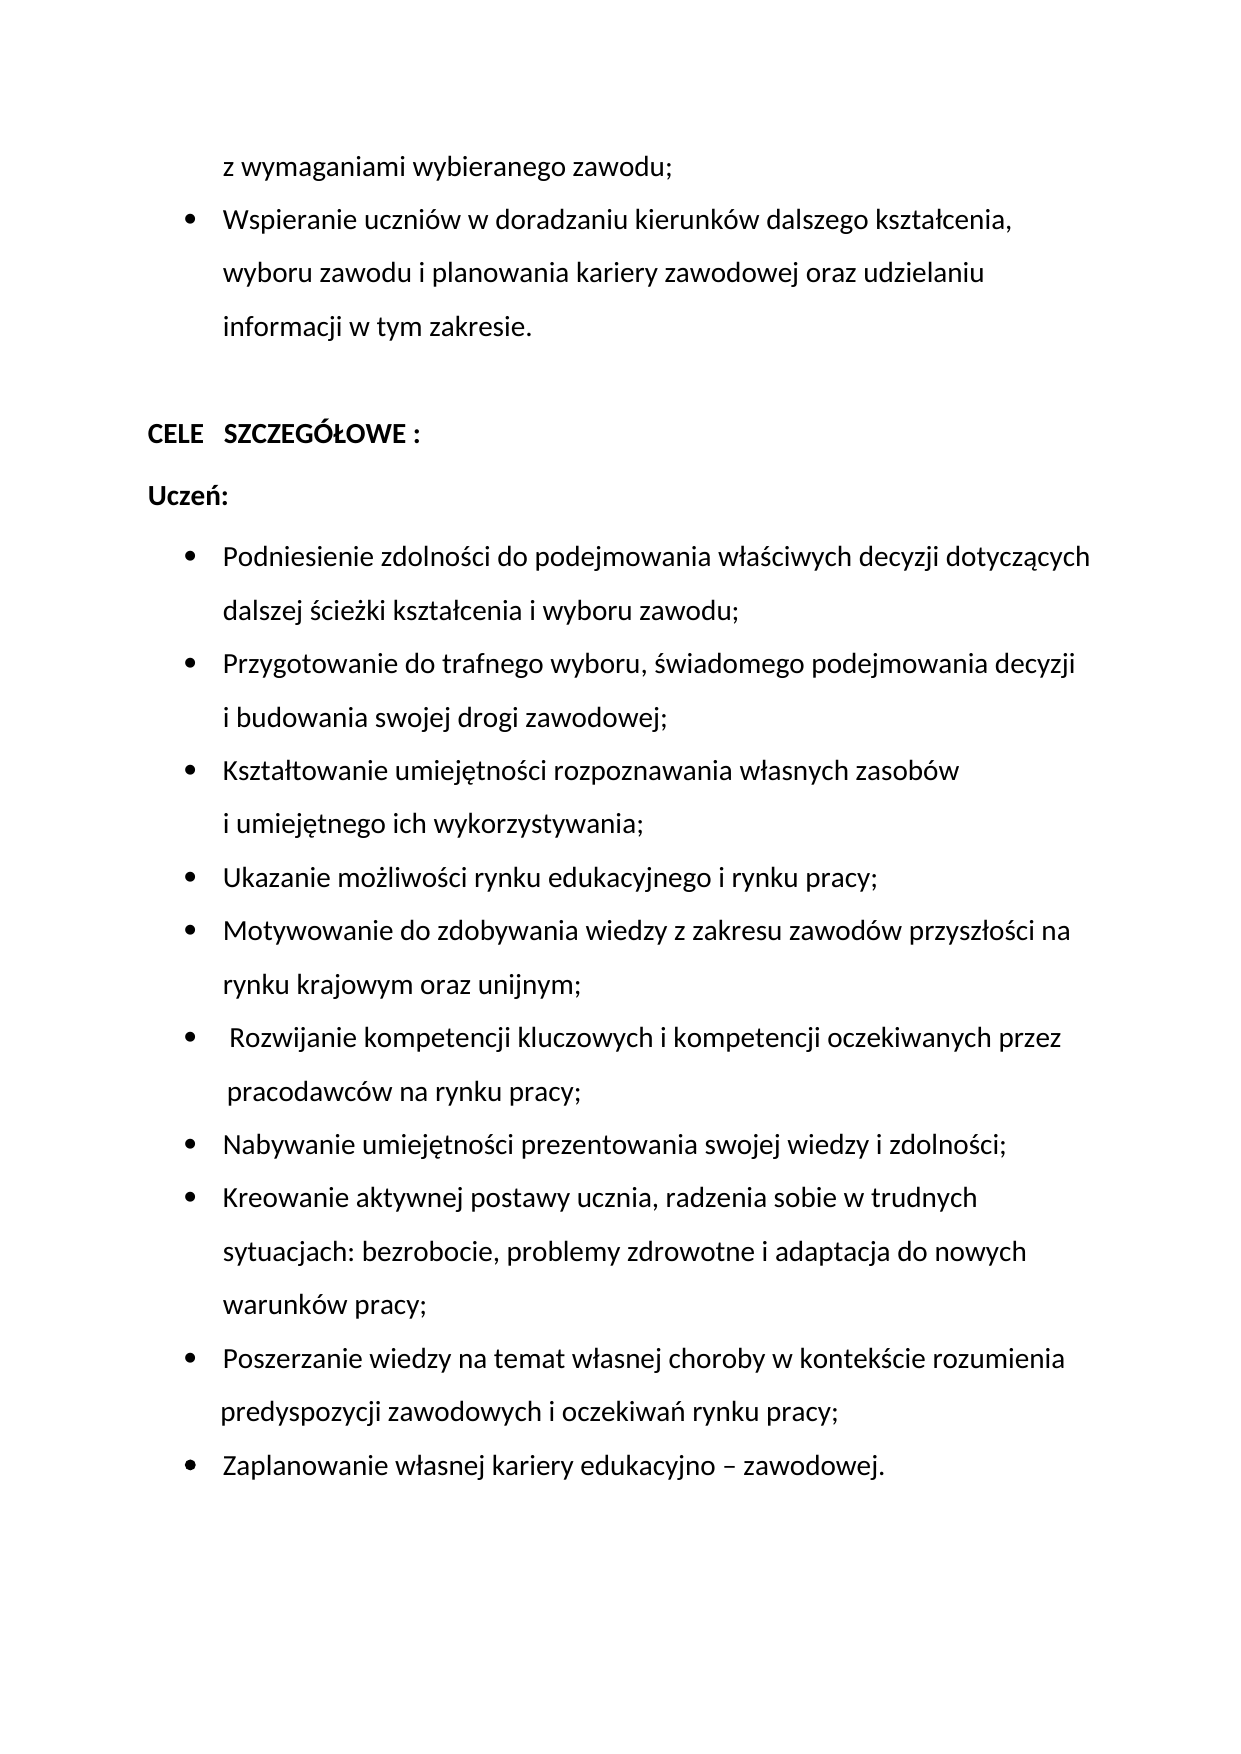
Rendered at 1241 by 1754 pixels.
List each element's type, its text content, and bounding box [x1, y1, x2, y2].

text Uczeń: [148, 477, 1093, 512]
text CELE SZCZEGÓŁOWE : [148, 415, 1093, 450]
list Przygotowanie do trafnego wyboru, świadomego podejmowania decyzji i budowania swojej drogi zawodowej; [185, 645, 1093, 734]
list Nabywanie umiejętności prezentowania swojej wiedzy i zdolności; [185, 1126, 1093, 1162]
text z wymaganiami wybieranego zawodu; [223, 148, 1093, 183]
text predyspozycji zawodowych i oczekiwań rynku pracy; [148, 1393, 1093, 1429]
list Rozwijanie kompetencji kluczowych i kompetencji oczekiwanych przez [185, 1019, 1093, 1055]
list Poszerzanie wiedzy na temat własnej choroby w kontekście rozumienia [185, 1340, 1093, 1376]
list Motywowanie do zdobywania wiedzy z zakresu zawodów przyszłości na rynku krajowym oraz unijnym; [185, 912, 1093, 1001]
list Podniesienie zdolności do podejmowania właściwych decyzji dotyczących dalszej ścieżki kształcenia i wyboru zawodu; [185, 538, 1093, 627]
text pracodawców na rynku pracy; [148, 1073, 1093, 1108]
list Wspieranie uczniów w doradzaniu kierunków dalszego kształcenia, wyboru zawodu i planowania kariery zawodowej oraz udzielaniu informacji w tym zakresie. [185, 201, 1093, 343]
list Kreowanie aktywnej postawy ucznia, radzenia sobie w trudnych sytuacjach: bezrobocie, problemy zdrowotne i adaptacja do nowych warunków pracy; [185, 1179, 1093, 1322]
list Zaplanowanie własnej kariery edukacyjno – zawodowej. [185, 1447, 1093, 1482]
list Ukazanie możliwości rynku edukacyjnego i rynku pracy; [185, 859, 1093, 894]
list Kształtowanie umiejętności rozpoznawania własnych zasobów i umiejętnego ich wykorzystywania; [185, 752, 1093, 841]
